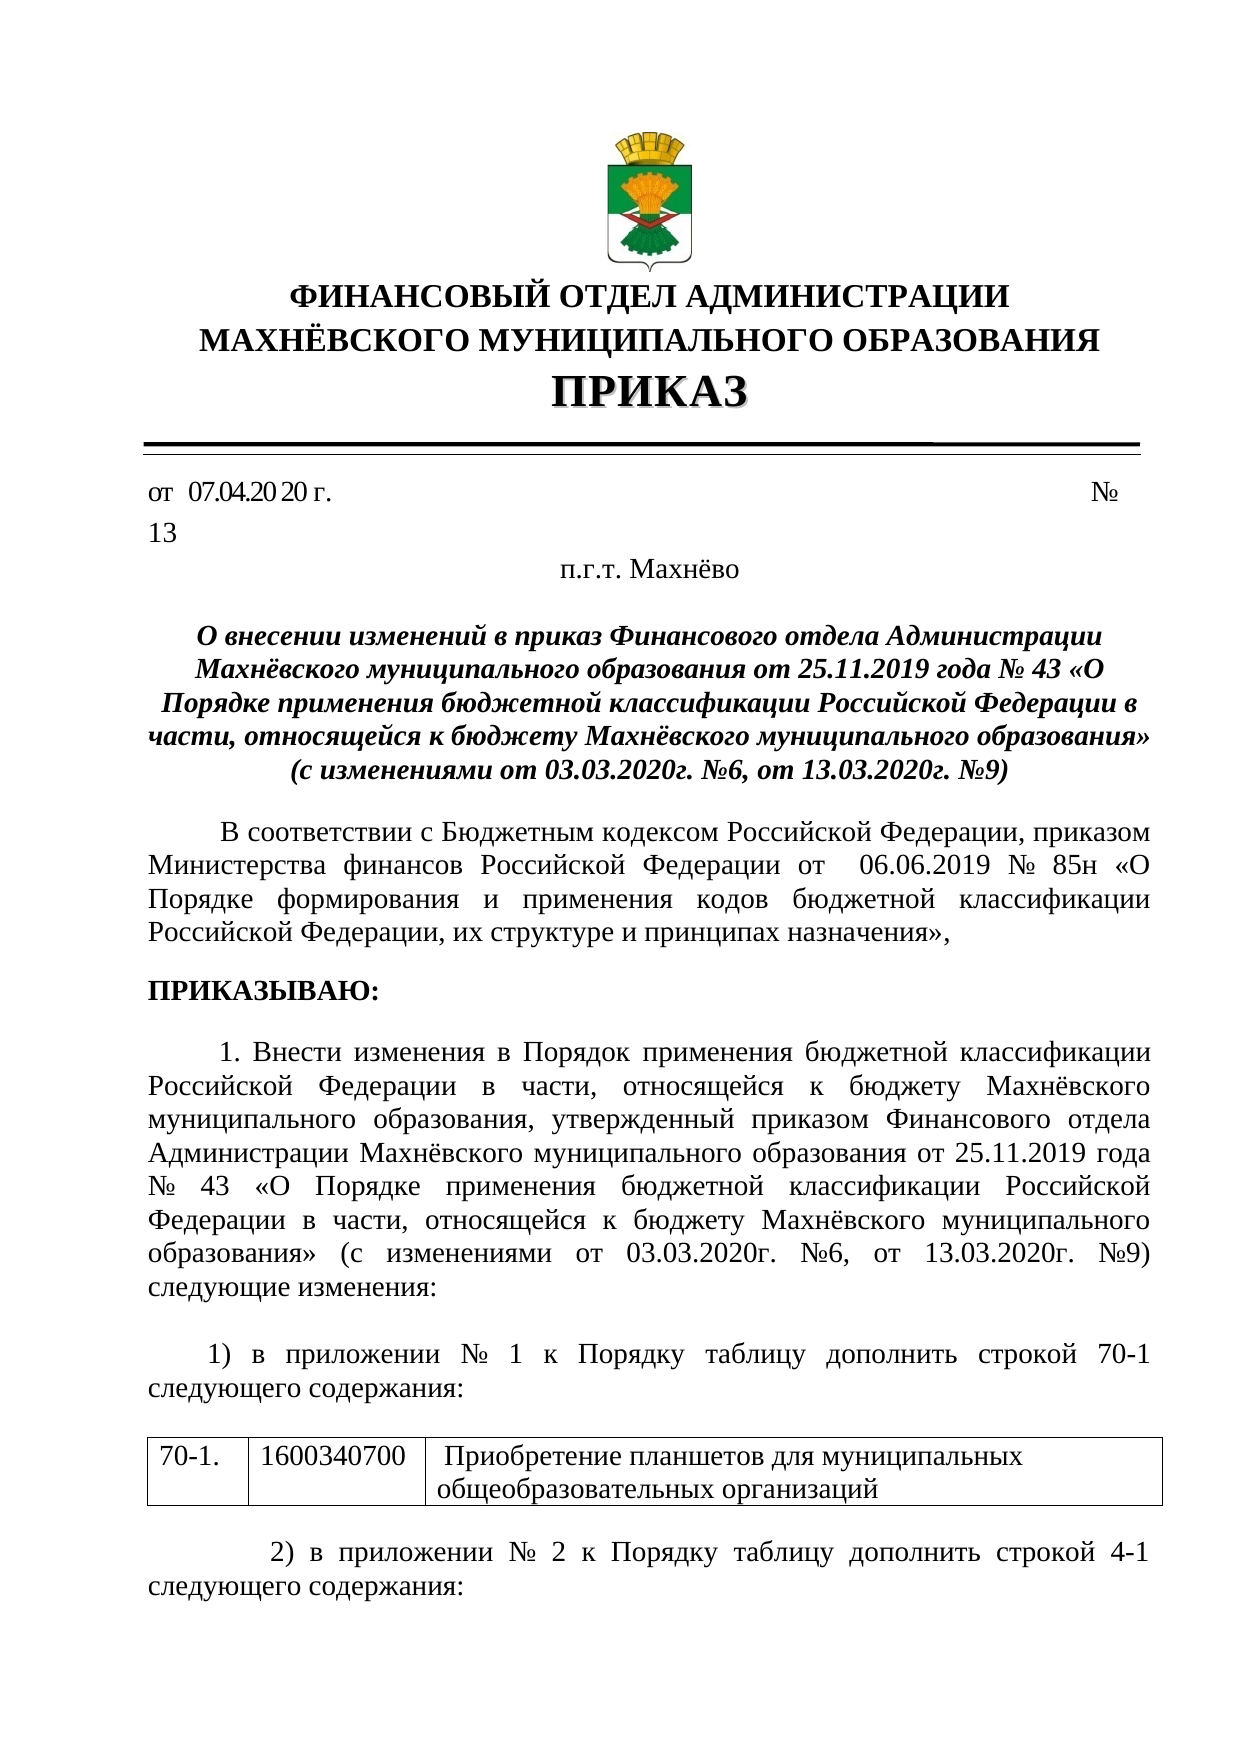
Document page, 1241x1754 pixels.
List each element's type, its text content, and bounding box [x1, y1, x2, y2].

text ПРИКАЗЫВАЮ: [148, 973, 1152, 1006]
text от 07.04.20 20 г. № 13 [148, 474, 1152, 551]
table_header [426, 1438, 1162, 1505]
text В соответствии с Бюджетным кодексом Российской Федерации, приказом Министерства финансов Российской Федерации от 06.06.2019 № 85н «О Порядке формирования и применения кодов бюджетной классификации Российской Федерации, их структуре и принципах назначения», [148, 814, 1152, 948]
text О внесении изменений в приказ Финансового отдела Администрации Махнёвского муниципального образования от 25.11.2019 года № 43 «О Порядке применения бюджетной классификации Российской Федерации в части, относящейся к бюджету Махнёвского муниципального образования» (с изменениями от 03.03.2020г. №6, от 13.03.2020г. №9) [148, 618, 1152, 786]
text ФИНАНСОВЫЙ ОТДЕЛ АДМИНИСТРАЦИИ [148, 276, 1152, 314]
text ПРИКАЗ [148, 364, 1152, 417]
text п.г.т. Махнёво [148, 551, 1152, 584]
text 1) в приложении № 1 к Порядку таблицу дополнить строкой 70-1 следующего содержания: [148, 1336, 1152, 1403]
text МАХНЁВСКОГО МУНИЦИПАЛЬНОГО ОБРАЗОВАНИЯ [148, 320, 1152, 358]
picture [607, 132, 692, 272]
table_header 70-1. [148, 1438, 248, 1505]
text 2) в приложении № 2 к Порядку таблицу дополнить строкой 4-1 следующего содержания: [148, 1534, 1152, 1601]
table_header 1600340700 [249, 1438, 425, 1505]
text 1. Внести изменения в Порядок применения бюджетной классификации Российской Федерации в части, относящейся к бюджету Махнёвского муниципального образования, утвержденный приказом Финансового отдела Администрации Махнёвского муниципального образования от 25.11.2019 года № 43 «О Порядке применения бюджетной классификации Российской Федерации в части, относящейся к бюджету Махнёвского муниципального образования» (с изменениями от 03.03.2020г. №6, от 13.03.2020г. №9) следующие изменения: [148, 1034, 1152, 1303]
